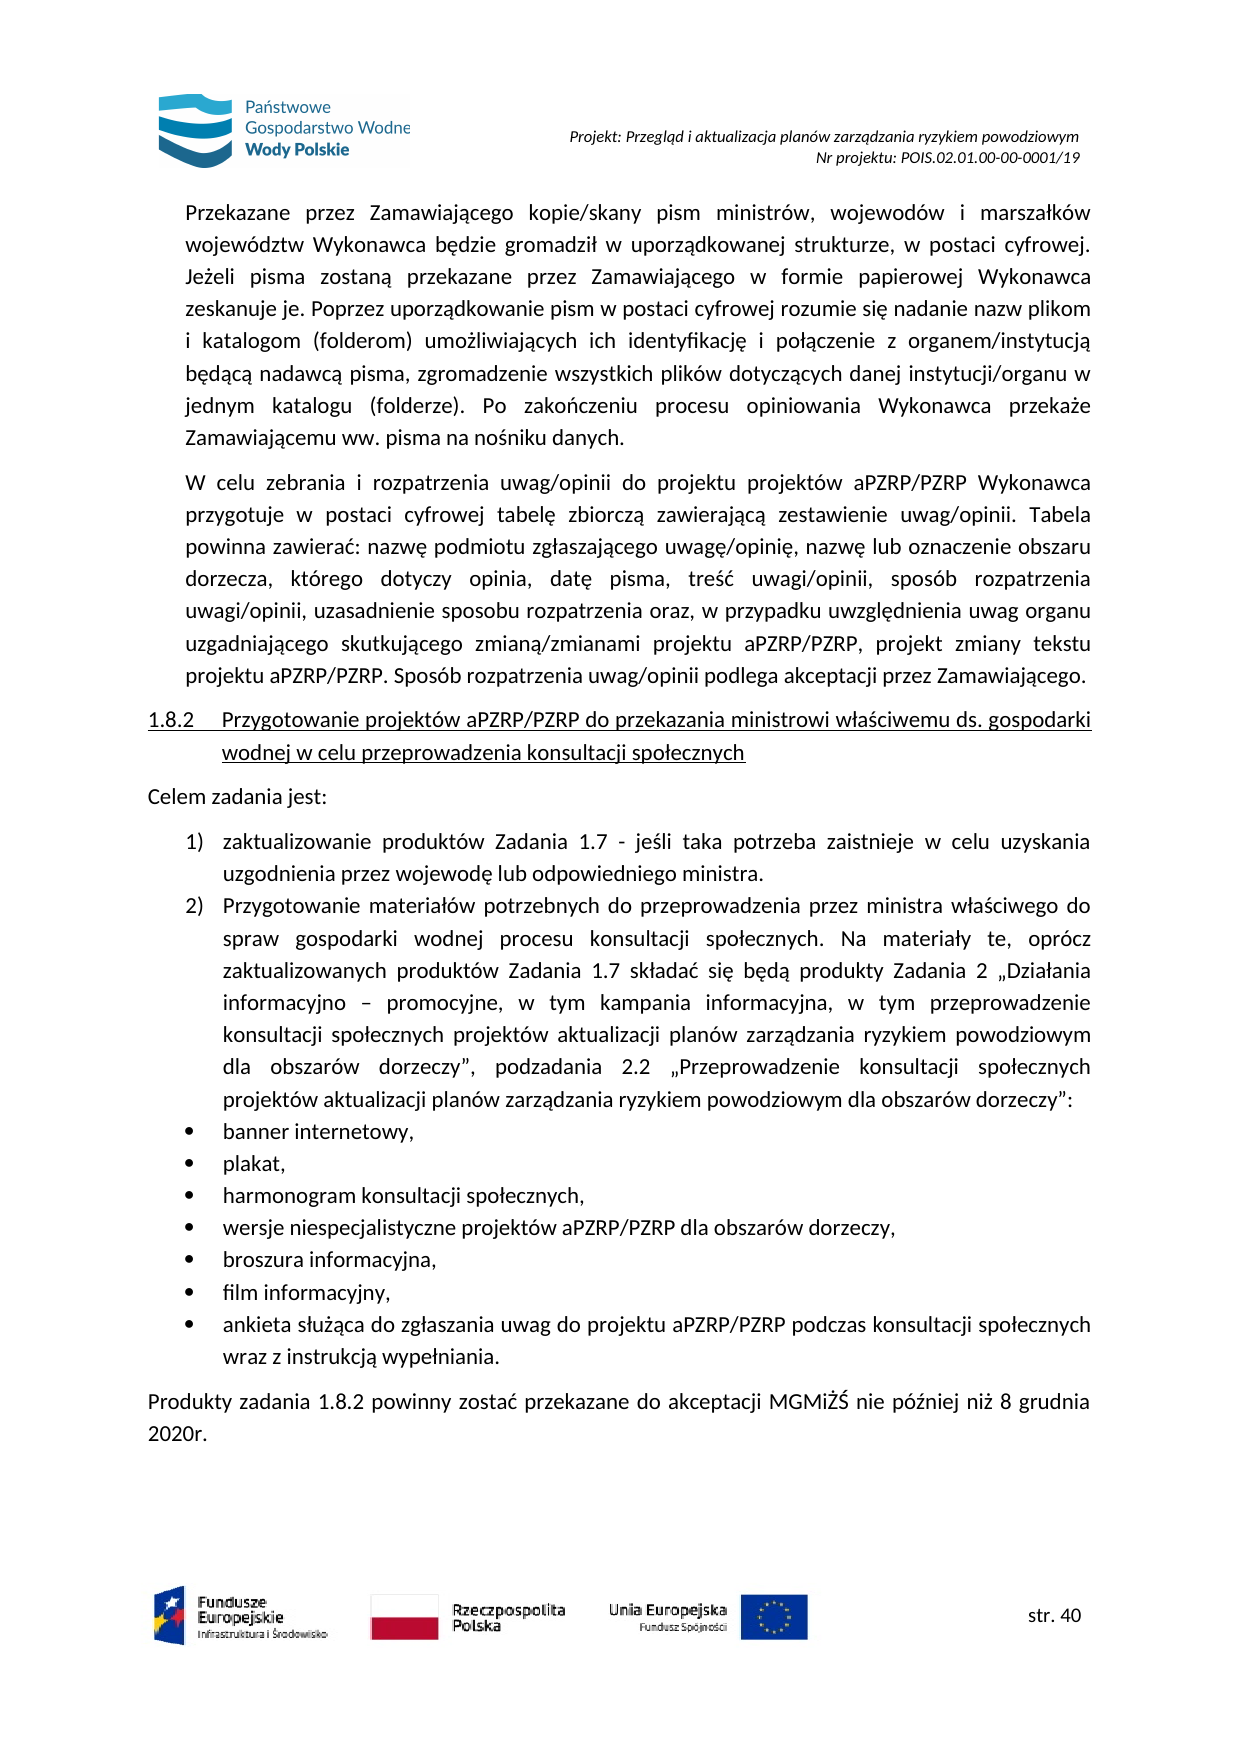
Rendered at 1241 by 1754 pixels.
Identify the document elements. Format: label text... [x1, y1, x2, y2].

text Celem zadania jest: [148, 782, 1092, 811]
list film informacyjny, [185, 1278, 1092, 1306]
text 1.8.2 Przygotowanie projektów aPZRP/PZRP do przekazania ministrowi właściwemu ds. gospodarki wodnej w celu przeprowadzenia konsultacji społecznych [148, 731, 1092, 766]
list plakat, [185, 1149, 1092, 1177]
list ankieta służąca do zgłaszania uwag do projektu aPZRP/PZRP podczas konsultacji społecznych wraz z instrukcją wypełniania. [185, 1310, 1092, 1370]
picture [158, 94, 410, 168]
list banner internetowy, [185, 1117, 1092, 1145]
text 1.8.2 Przygotowanie projektów aPZRP/PZRP do przekazania ministrowi właściwemu ds. gospodarki wodnej w celu przeprowadzenia konsultacji społecznych [148, 706, 1092, 730]
text Produkty zadania 1.8.2 powinny zostać przekazane do akceptacji MGMiŻŚ nie później niż 8 grudnia 2020r. [148, 1387, 1092, 1447]
text Przekazane przez Zamawiającego kopie/skany pism ministrów, wojewodów i marszałków województw Wykonawca będzie gromadził w uporządkowanej strukturze, w postaci cyfrowej. Jeżeli pisma zostaną przekazane przez Zamawiającego w formie papierowej Wykonawca zeskanuje je. Poprzez uporządkowanie pism w postaci cyfrowej rozumie się nadanie nazw plikom i katalogom (folderom) umożliwiających ich identyfikację i połączenie z organem/instytucją będącą nadawcą pisma, zgromadzenie wszystkich plików dotyczących danej instytucji/organu w jednym katalogu (folderze). Po zakończeniu procesu opiniowania Wykonawca przekaże Zamawiającemu ww. pisma na nośniku danych. [185, 198, 1092, 451]
list Przygotowanie materiałów potrzebnych do przeprowadzenia przez ministra właściwego do spraw gospodarki wodnej procesu konsultacji społecznych. Na materiały te, oprócz zaktualizowanych produktów Zadania 1.7 składać się będą produkty Zadania 2 „Działania informacyjno – promocyjne, w tym kampania informacyjna, w tym przeprowadzenie konsultacji społecznych projektów aktualizacji planów zarządzania ryzykiem powodziowym dla obszarów dorzeczy”, podzadania 2.2 „Przeprowadzenie konsultacji społecznych projektów aktualizacji planów zarządzania ryzykiem powodziowym dla obszarów dorzeczy”: [185, 892, 1092, 1113]
picture [140, 1571, 823, 1660]
list harmonogram konsultacji społecznych, [185, 1181, 1092, 1209]
list zaktualizowanie produktów Zadania 1.7 - jeśli taka potrzeba zaistnieje w celu uzyskania uzgodnienia przez wojewodę lub odpowiedniego ministra. [185, 827, 1092, 887]
list wersje niespecjalistyczne projektów aPZRP/PZRP dla obszarów dorzeczy, [185, 1213, 1092, 1241]
list broszura informacyjna, [185, 1246, 1092, 1274]
text W celu zebrania i rozpatrzenia uwag/opinii do projektu projektów aPZRP/PZRP Wykonawca przygotuje w postaci cyfrowej tabelę zbiorczą zawierającą zestawienie uwag/opinii. Tabela powinna zawierać: nazwę podmiotu zgłaszającego uwagę/opinię, nazwę lub oznaczenie obszaru dorzecza, którego dotyczy opinia, datę pisma, treść uwagi/opinii, sposób rozpatrzenia uwagi/opinii, uzasadnienie sposobu rozpatrzenia oraz, w przypadku uwzględnienia uwag organu uzgadniającego skutkującego zmianą/zmianami projektu aPZRP/PZRP, projekt zmiany tekstu projektu aPZRP/PZRP. Sposób rozpatrzenia uwag/opinii podlega akceptacji przez Zamawiającego. [185, 468, 1092, 689]
